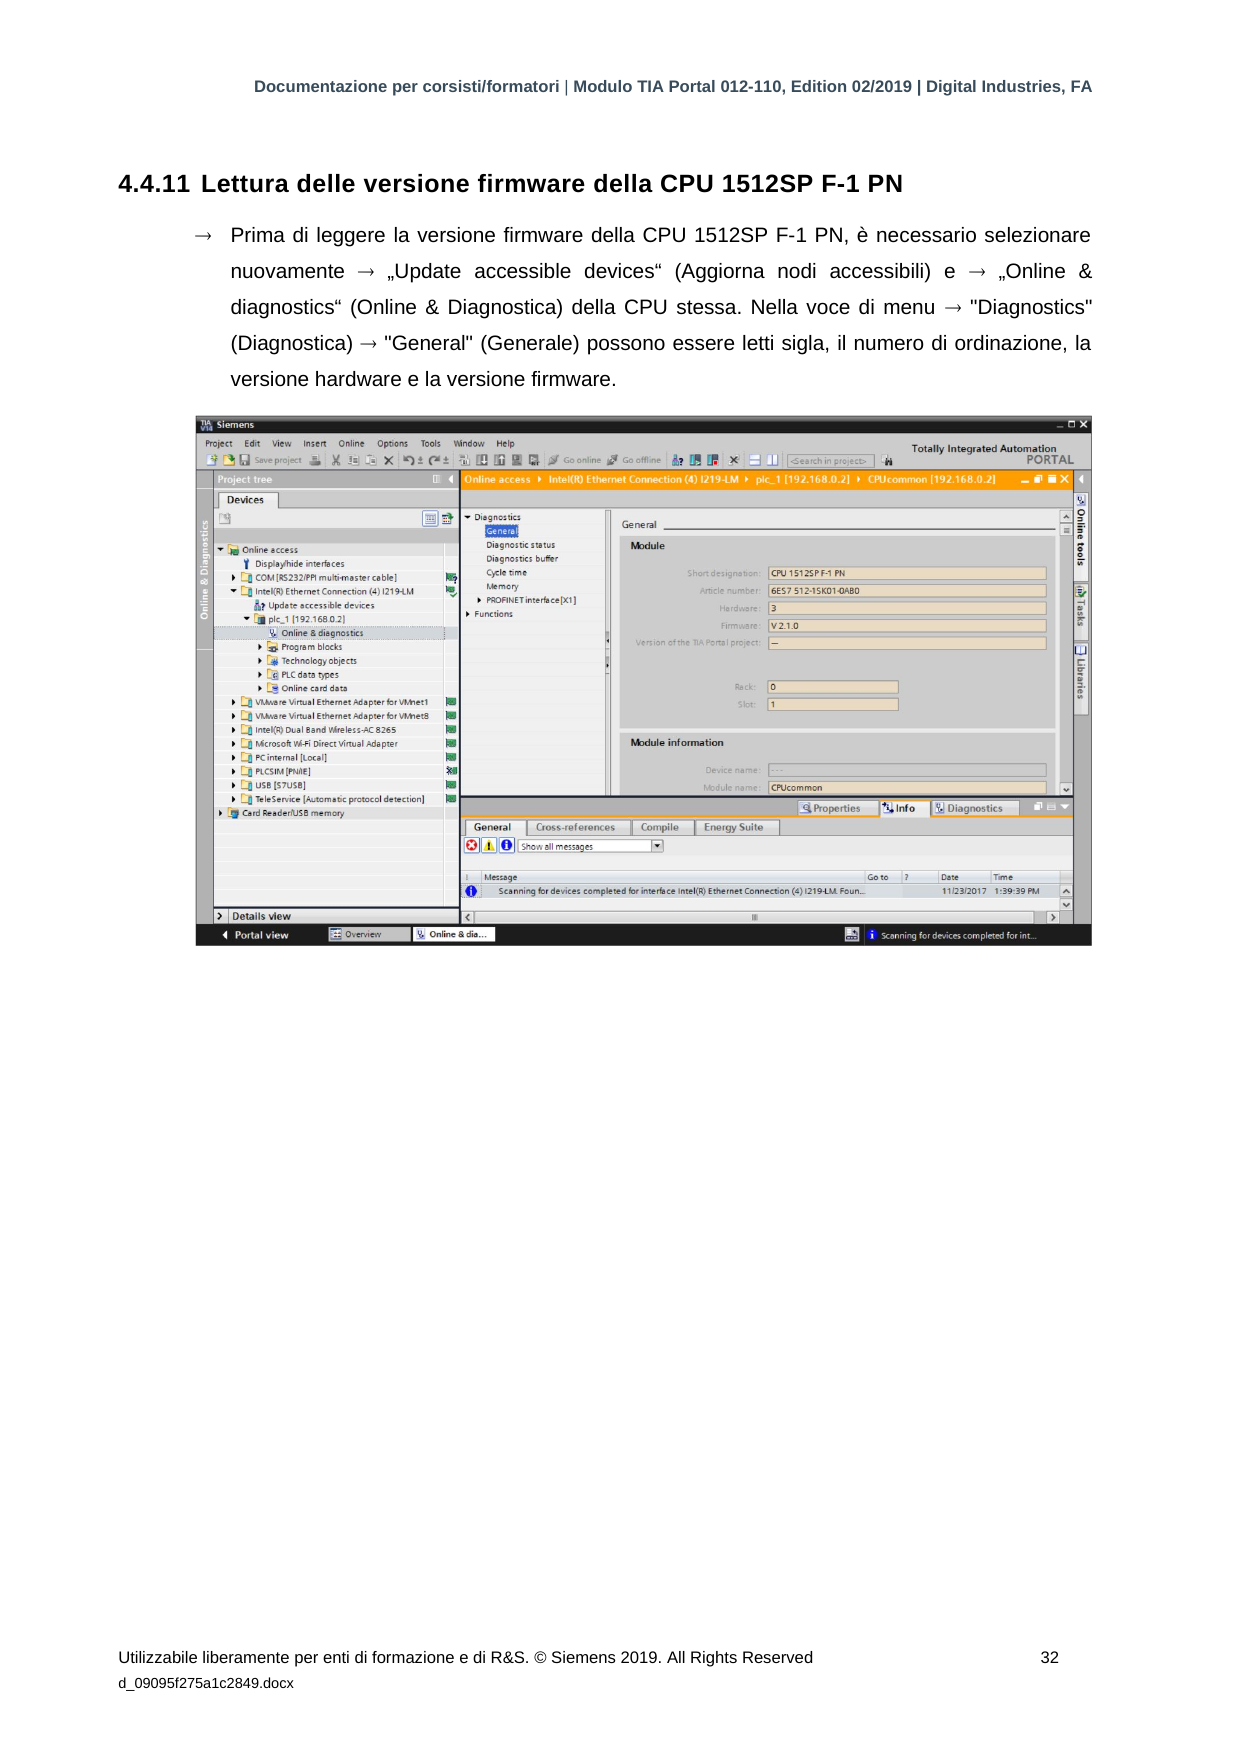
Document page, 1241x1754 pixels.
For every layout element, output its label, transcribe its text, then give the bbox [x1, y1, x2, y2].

text Prima di leggere la versione firmware della CPU 1512SP F-1 PN, è necessario selezionare nuovamente „Update accessible devices“ (Aggiorna nodi accessibili) e „Online & diagnostics“ (Online & Diagnostica) della CPU stessa. Nella voce di menu "Diagnostics" (Diagnostica) "General" (Generale) possono essere letti sigla, il numero di ordinazione, la versione hardware e la versione firmware. [195, 222, 1092, 391]
subtitle Lettura delle versione firmware della CPU 1512SP F-1 PN [118, 168, 1092, 197]
picture [194, 415, 1093, 947]
